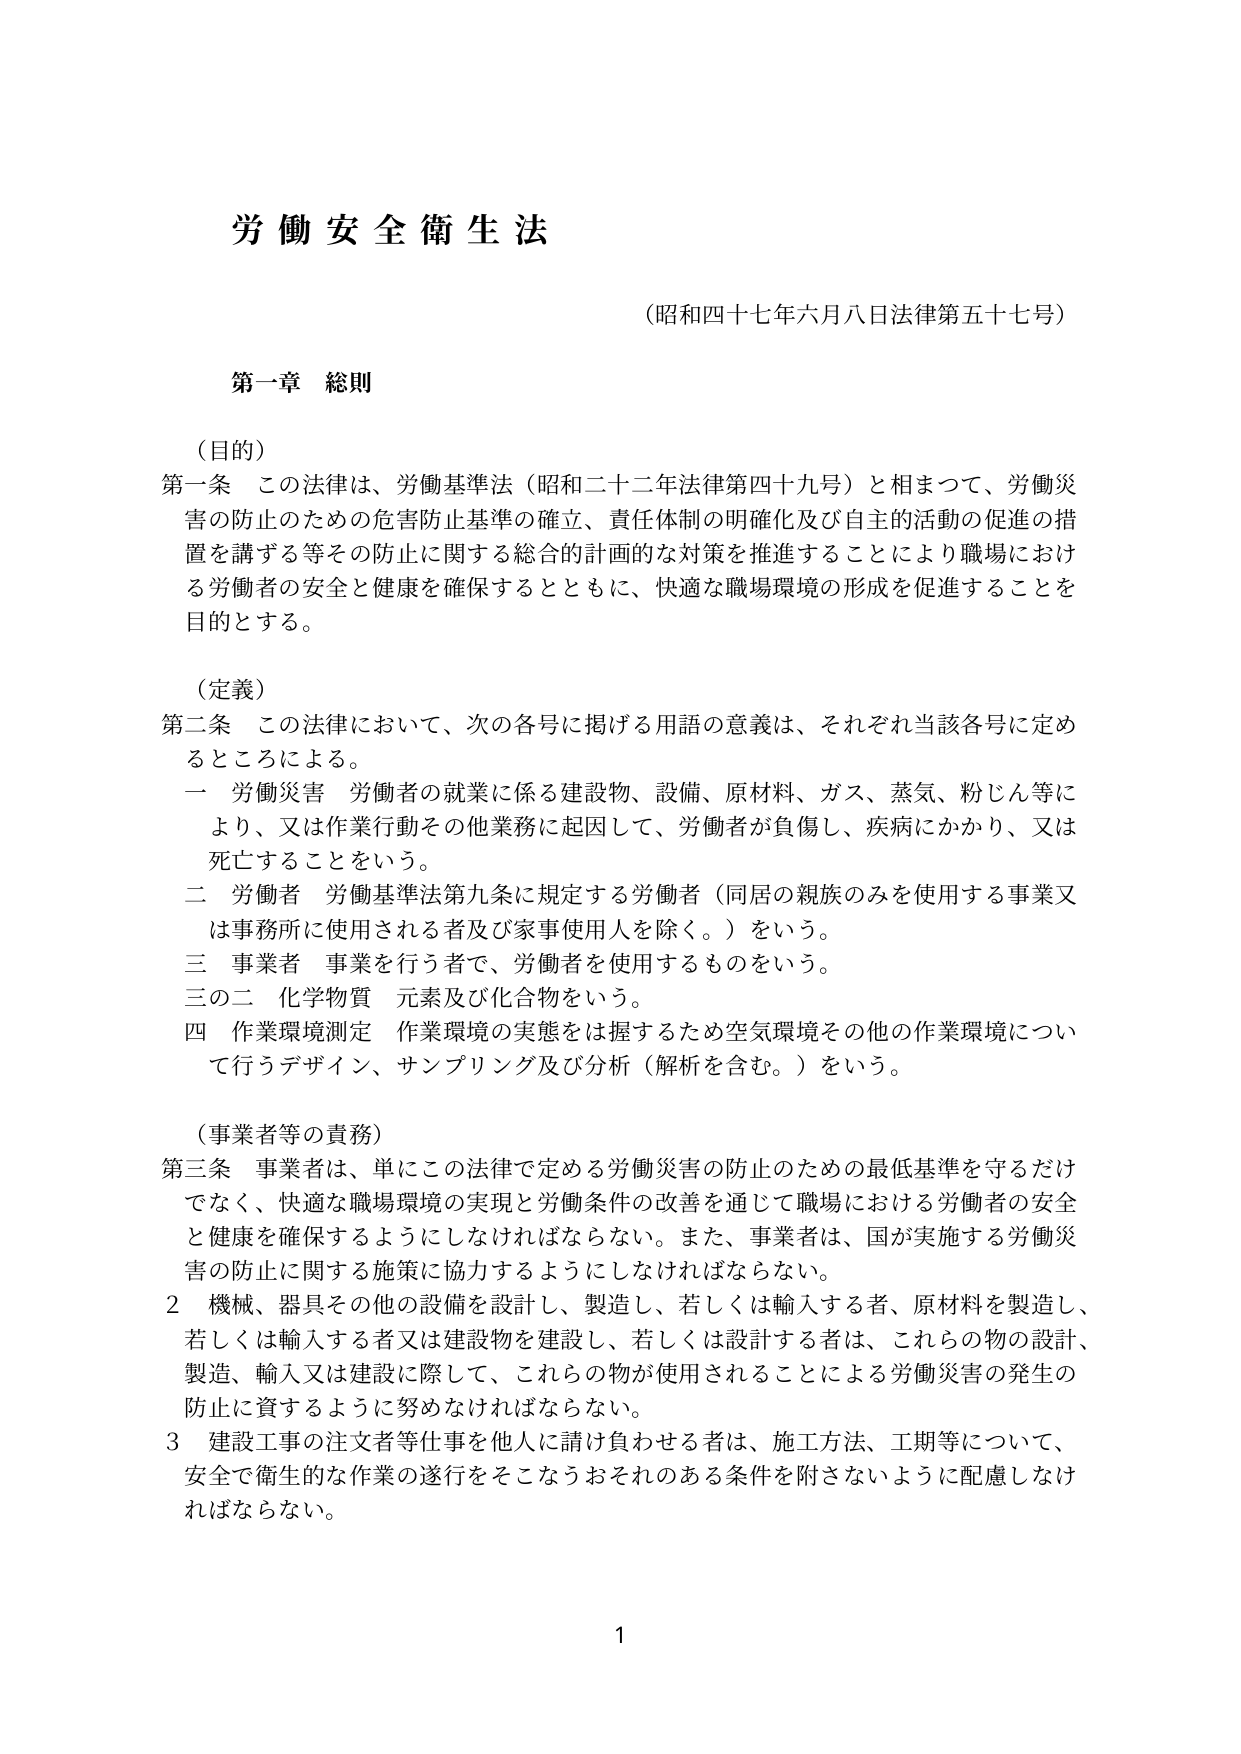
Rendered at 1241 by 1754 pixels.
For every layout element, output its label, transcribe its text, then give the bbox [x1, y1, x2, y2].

text 三 事業者 事業を行う者で、労働者を使用するものをいう。 [184, 945, 1079, 979]
text 二 労働者 労働基準法第九条に規定する労働者（同居の親族のみを使用する事業又は事務所に使用される者及び家事使用人を除く。）をいう。 [184, 877, 1079, 945]
text 労働安全衛生法 [230, 194, 1079, 262]
text 第三条 事業者は、単にこの法律で定める労働災害の防止のための最低基準を守るだけでなく、快適な職場環境の実現と労働条件の改善を通じて職場における労働者の安全と健康を確保するようにしなければならない。また、事業者は、国が実施する労働災害の防止に関する施策に協力するようにしなければならない。 [161, 1150, 1079, 1287]
text （事業者等の責務） [184, 1116, 1079, 1150]
text ２ 機械、器具その他の設備を設計し、製造し、若しくは輸入する者、原材料を製造し、若しくは輸入する者又は建設物を建設し、若しくは設計する者は、これらの物の設計、製造、輸入又は建設に際して、これらの物が使用されることによる労働災害の発生の防止に資するように努めなければならない。 [161, 1287, 1079, 1424]
text 一 労働災害 労働者の就業に係る建設物、設備、原材料、ガス、蒸気、粉じん等により、又は作業行動その他業務に起因して、労働者が負傷し、疾病にかかり、又は死亡することをいう。 [184, 774, 1079, 877]
text 第二条 この法律において、次の各号に掲げる用語の意義は、それぞれ当該各号に定めるところによる。 [161, 706, 1079, 774]
text ３ 建設工事の注文者等仕事を他人に請け負わせる者は、施工方法、工期等について、安全で衛生的な作業の遂行をそこなうおそれのある条件を附さないように配慮しなければならない。 [161, 1424, 1079, 1526]
text （目的） [184, 433, 1079, 467]
text （定義） [184, 672, 1079, 706]
text 第一章 総則 [230, 364, 1079, 399]
text （昭和四十七年六月八日法律第五十七号） [161, 296, 1079, 330]
text 三の二 化学物質 元素及び化合物をいう。 [184, 979, 1079, 1014]
text 第一条 この法律は、労働基準法（昭和二十二年法律第四十九号）と相まつて、労働災害の防止のための危害防止基準の確立、責任体制の明確化及び自主的活動の促進の措置を講ずる等その防止に関する総合的計画的な対策を推進することにより職場における労働者の安全と健康を確保するとともに、快適な職場環境の形成を促進することを目的とする。 [161, 467, 1079, 638]
text 四 作業環境測定 作業環境の実態をは握するため空気環境その他の作業環境について行うデザイン、サンプリング及び分析（解析を含む。）をいう。 [184, 1014, 1079, 1082]
